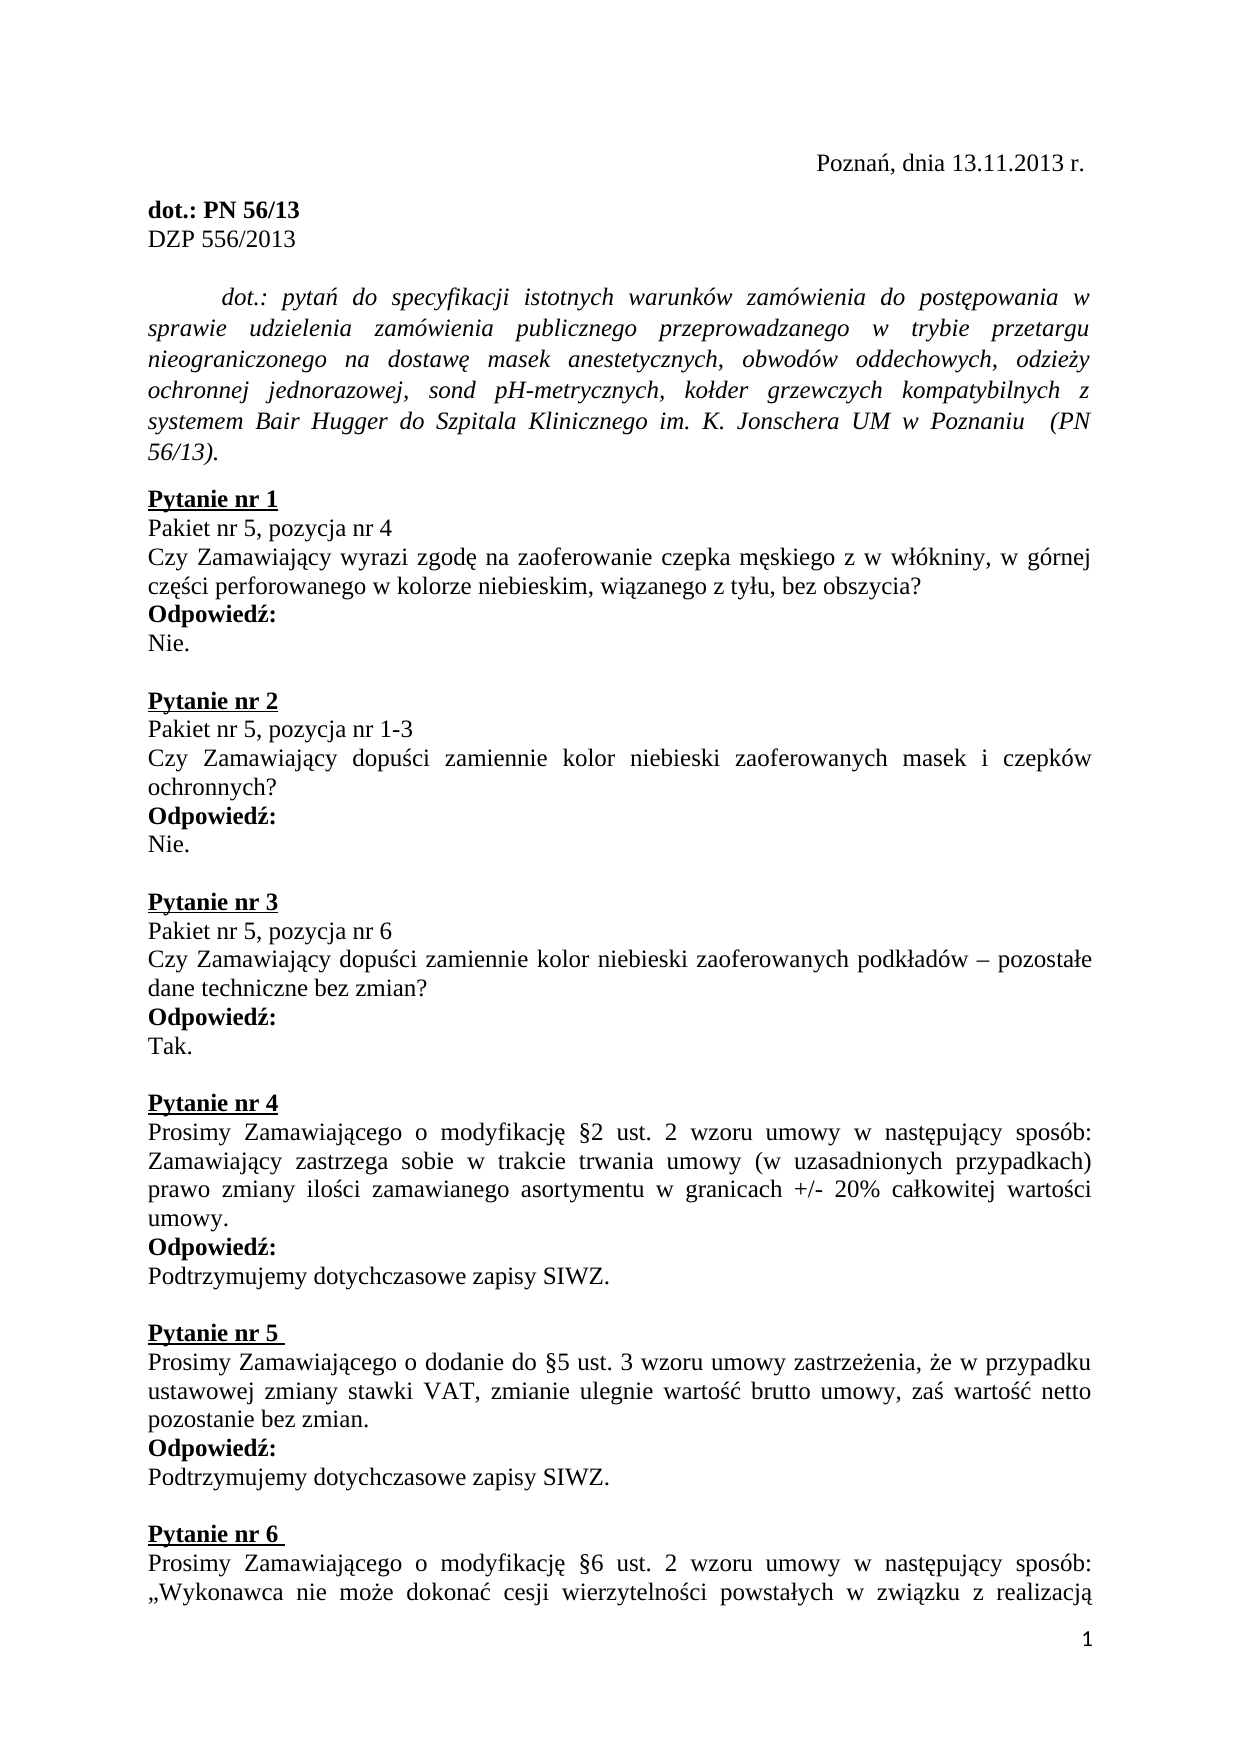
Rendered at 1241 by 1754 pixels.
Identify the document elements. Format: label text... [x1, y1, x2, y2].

text Prosimy Zamawiającego o dodanie do §5 ust. 3 wzoru umowy zastrzeżenia, że w przypadku ustawowej zmiany stawki VAT, zmianie ulegnie wartość brutto umowy, zaś wartość netto pozostanie bez zmian. [148, 1347, 1093, 1433]
text Odpowiedź: [148, 801, 1093, 829]
text Czy Zamawiający dopuści zamiennie kolor niebieski zaoferowanych masek i czepków ochronnych? [148, 743, 1093, 801]
text Odpowiedź: [148, 1002, 1093, 1031]
text Pytanie nr 5 [148, 1318, 1093, 1347]
text Pakiet nr 5, pozycja nr 1-3 [148, 714, 1093, 743]
text Odpowiedź: [148, 599, 1093, 628]
text Pytanie nr 6 [148, 1519, 1093, 1548]
text DZP 556/2013 [148, 224, 1093, 253]
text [148, 1548, 1093, 1606]
text Podtrzymujemy dotychczasowe zapisy SIWZ. [148, 1261, 1093, 1289]
text dot.: PN 56/13 [148, 195, 1093, 224]
text Pytanie nr 2 [148, 686, 1093, 714]
text Pakiet nr 5, pozycja nr 6 [148, 916, 1093, 944]
text Pytanie nr 1 [148, 484, 1093, 513]
text Odpowiedź: [148, 1232, 1093, 1261]
text Podtrzymujemy dotychczasowe zapisy SIWZ. [148, 1462, 1093, 1491]
text Pakiet nr 5, pozycja nr 4 [148, 513, 1093, 542]
text dot.: pytań do specyfikacji istotnych warunków zamówienia do postępowania w sprawie udzielenia zamówienia publicznego przeprowadzanego w trybie przetargu nieograniczonego na dostawę masek anestetycznych, obwodów oddechowych, odzieży ochronnej jednorazowej, sond pH-metrycznych, kołder grzewczych kompatybilnych z systemem Bair Hugger do Szpitala Klinicznego im. K. Jonschera UM w Poznaniu (PN 56/13). [148, 282, 1093, 466]
text Odpowiedź: [148, 1433, 1093, 1462]
text Czy Zamawiający dopuści zamiennie kolor niebieski zaoferowanych podkładów – pozostałe dane techniczne bez zmian? [148, 944, 1093, 1002]
text Nie. [148, 628, 1093, 657]
text Pytanie nr 4 [148, 1088, 1093, 1117]
text Prosimy Zamawiającego o modyfikację §2 ust. 2 wzoru umowy w następujący sposób: Zamawiający zastrzega sobie w trakcie trwania umowy (w uzasadnionych przypadkach) prawo zmiany ilości zamawianego asortymentu w granicach +/- 20% całkowitej wartości umowy. [148, 1117, 1093, 1232]
text Czy Zamawiający wyrazi zgodę na zaoferowanie czepka męskiego z w włókniny, w górnej części perforowanego w kolorze niebieskim, wiązanego z tyłu, bez obszycia? [148, 542, 1093, 599]
text Pytanie nr 3 [148, 887, 1093, 916]
text Nie. [148, 829, 1093, 858]
text Poznań, dnia 13.11.2013 r. [148, 148, 1093, 176]
text Tak. [148, 1031, 1093, 1059]
